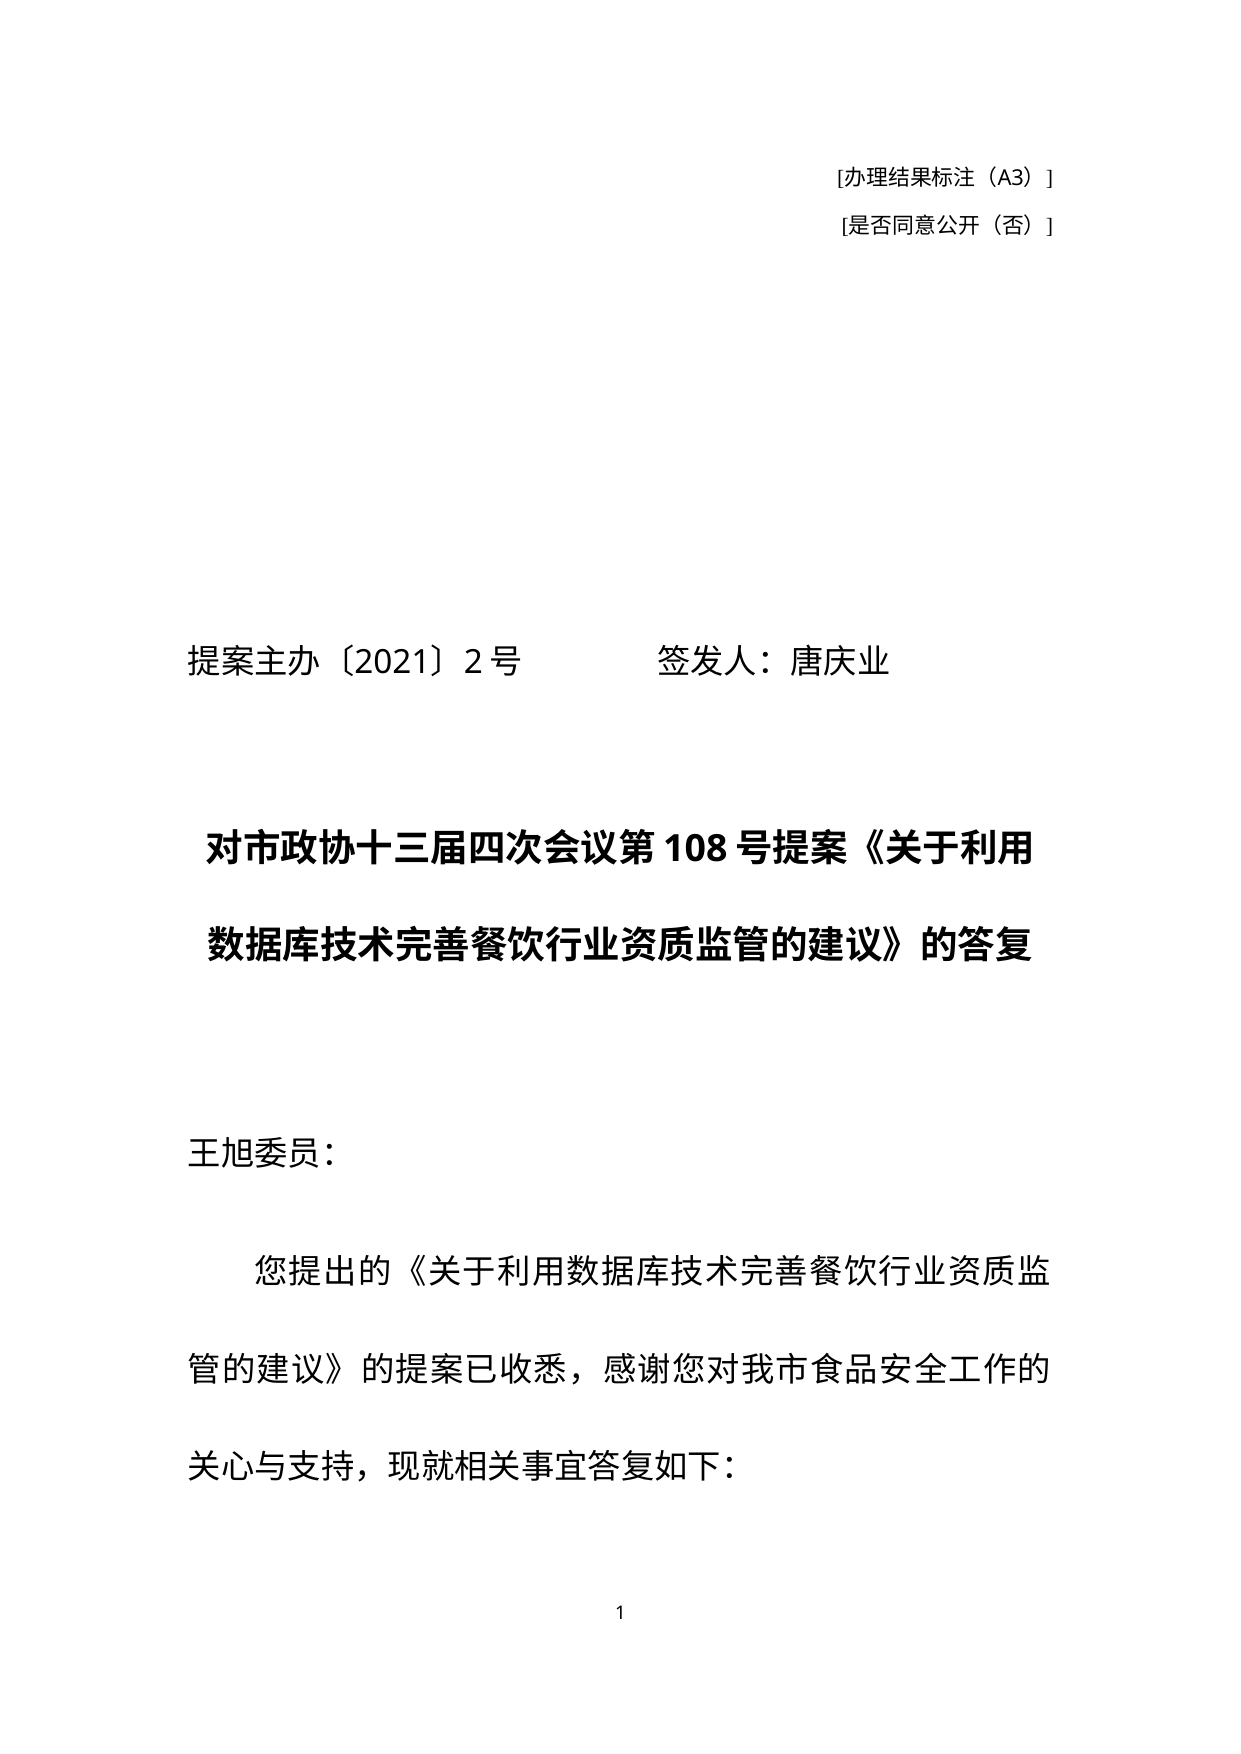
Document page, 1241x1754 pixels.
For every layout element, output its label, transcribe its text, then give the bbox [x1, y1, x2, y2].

text 您提出的《关于利用数据库技术完善餐饮行业资质监管的建议》的提案已收悉，感谢您对我市食品安全工作的关心与支持，现就相关事宜答复如下： [187, 1237, 1053, 1497]
text 提案主办〔2021〕2号 签发人：唐庆业 [187, 627, 1053, 692]
text 对市政协十三届四次会议第108号提案《关于利用数据库技术完善餐饮行业资质监管的建议》的答复 [187, 812, 1053, 975]
text 王旭委员： [187, 1119, 1053, 1184]
text [办理结果标注（A3）] [187, 160, 1053, 192]
text [是否同意公开（否）] [187, 208, 1053, 241]
